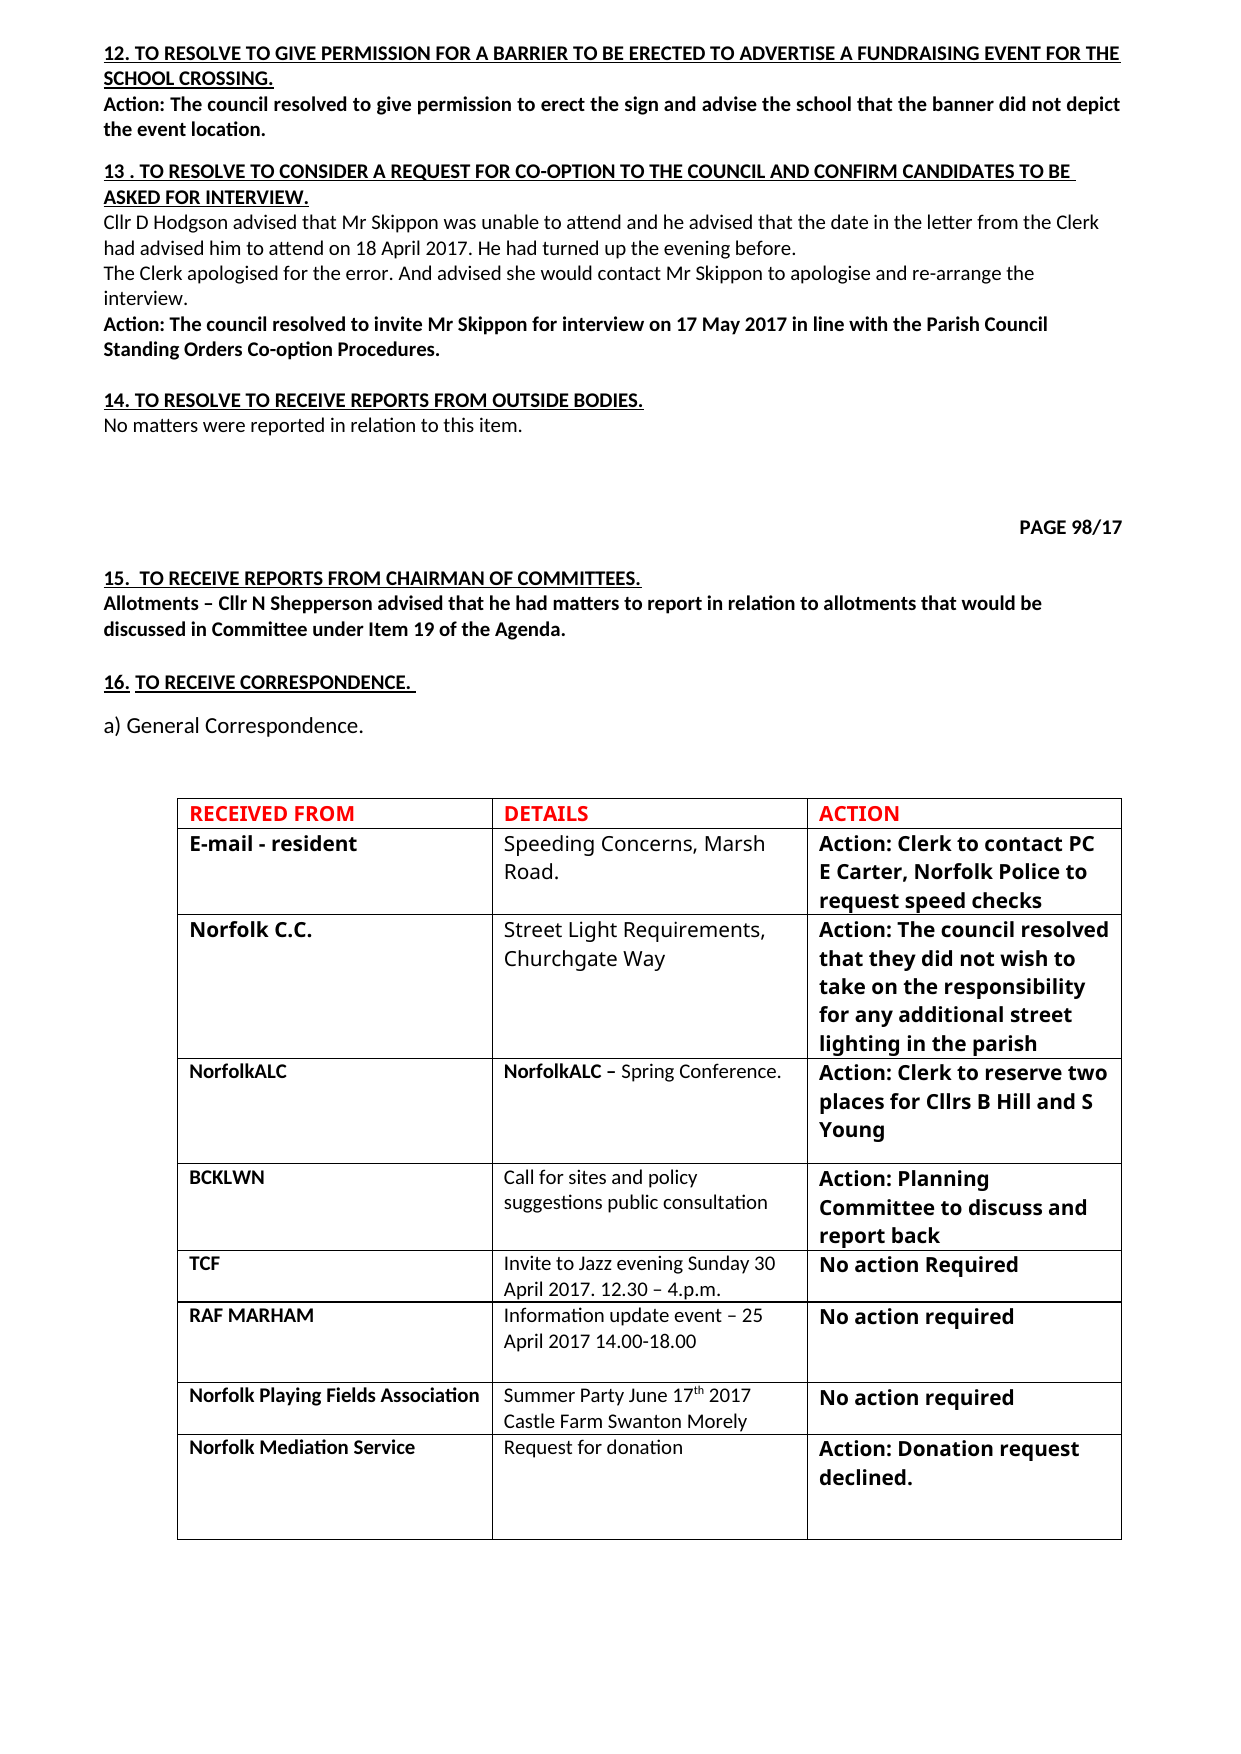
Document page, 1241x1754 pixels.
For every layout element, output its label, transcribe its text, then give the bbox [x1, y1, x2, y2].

table_cell Invite to Jazz evening Sunday 30 April 2017. 12.30 – 4.p.m. [493, 1251, 807, 1301]
text 14. TO RESOLVE TO RECEIVE REPORTS FROM OUTSIDE BODIES. [103, 387, 1122, 413]
table_header RECEIVED FROM [178, 799, 492, 828]
table_cell No action Required [808, 1251, 1121, 1301]
table_cell Speeding Concerns, Marsh Road. [493, 829, 807, 914]
text The Clerk apologised for the error. And advised she would contact Mr Skippon to apologise and re-arrange the interview. [103, 260, 1122, 311]
table_cell Request for donation [493, 1435, 807, 1539]
list 12. TO RESOLVE TO GIVE PERMISSION FOR A BARRIER TO BE ERECTED TO ADVERTISE A FUNDRAISING EVENT FOR THE SCHOOL CROSSING. [103, 40, 1122, 91]
text a) General Correspondence. [103, 712, 1122, 739]
table_cell E-mail - resident [178, 829, 492, 914]
table_cell Norfolk C.C. [178, 915, 492, 1057]
text 16. TO RECEIVE CORRESPONDENCE. [103, 669, 1122, 695]
table_cell No action required [808, 1303, 1121, 1382]
table_cell Information update event – 25 April 2017 14.00-18.00 [493, 1303, 807, 1382]
text Allotments – Cllr N Shepperson advised that he had matters to report in relation to allotments that would be discussed in Committee under Item 19 of the Agenda. [103, 591, 1122, 641]
table_cell RAF MARHAM [178, 1303, 492, 1382]
table_cell Street Light Requirements, Churchgate Way [493, 915, 807, 1057]
text No matters were reported in relation to this item. [103, 413, 1122, 438]
table_header DETAILS [493, 799, 807, 828]
table_cell No action required [808, 1383, 1121, 1433]
text PAGE 98/17 [103, 514, 1122, 540]
text Cllr D Hodgson advised that Mr Skippon was unable to attend and he advised that the date in the letter from the Clerk had advised him to attend on 18 April 2017. He had turned up the evening before. [103, 209, 1122, 260]
list Action: The council resolved to give permission to erect the sign and advise the school that the banner did not depict the event location. [103, 91, 1122, 142]
table_cell BCKLWN [178, 1164, 492, 1249]
text 15. TO RECEIVE REPORTS FROM CHAIRMAN OF COMMITTEES. [103, 565, 1122, 591]
table_cell Norfolk Mediation Service [178, 1435, 492, 1539]
table_cell Norfolk Playing Fields Association [178, 1383, 492, 1433]
text 13 . TO RESOLVE TO CONSIDER A REQUEST FOR CO-OPTION TO THE COUNCIL AND CONFIRM CANDIDATES TO BE ASKED FOR INTERVIEW. [103, 158, 1122, 209]
table_cell Action: Clerk to contact PC E Carter, Norfolk Police to request speed checks [808, 829, 1121, 914]
text Action: The council resolved to invite Mr Skippon for interview on 17 May 2017 in line with the Parish Council Standing Orders Co-option Procedures. [103, 311, 1122, 362]
table_cell NorfolkALC [178, 1059, 492, 1163]
table_cell Action: Donation request declined. [808, 1435, 1121, 1539]
table_cell Action: Clerk to reserve two places for Cllrs B Hill and S Young [808, 1059, 1121, 1163]
table_cell Action: The council resolved that they did not wish to take on the responsibility for any additional street lighting in the parish [808, 915, 1121, 1057]
table_cell TCF [178, 1251, 492, 1301]
table_cell Summer Party June 17th 2017 Castle Farm Swanton Morely [493, 1383, 807, 1433]
table_cell NorfolkALC – Spring Conference. [493, 1059, 807, 1163]
table_cell Call for sites and policy suggestions public consultation [493, 1164, 807, 1249]
table_cell Action: Planning Committee to discuss and report back [808, 1164, 1121, 1249]
table_header ACTION [808, 799, 1121, 828]
